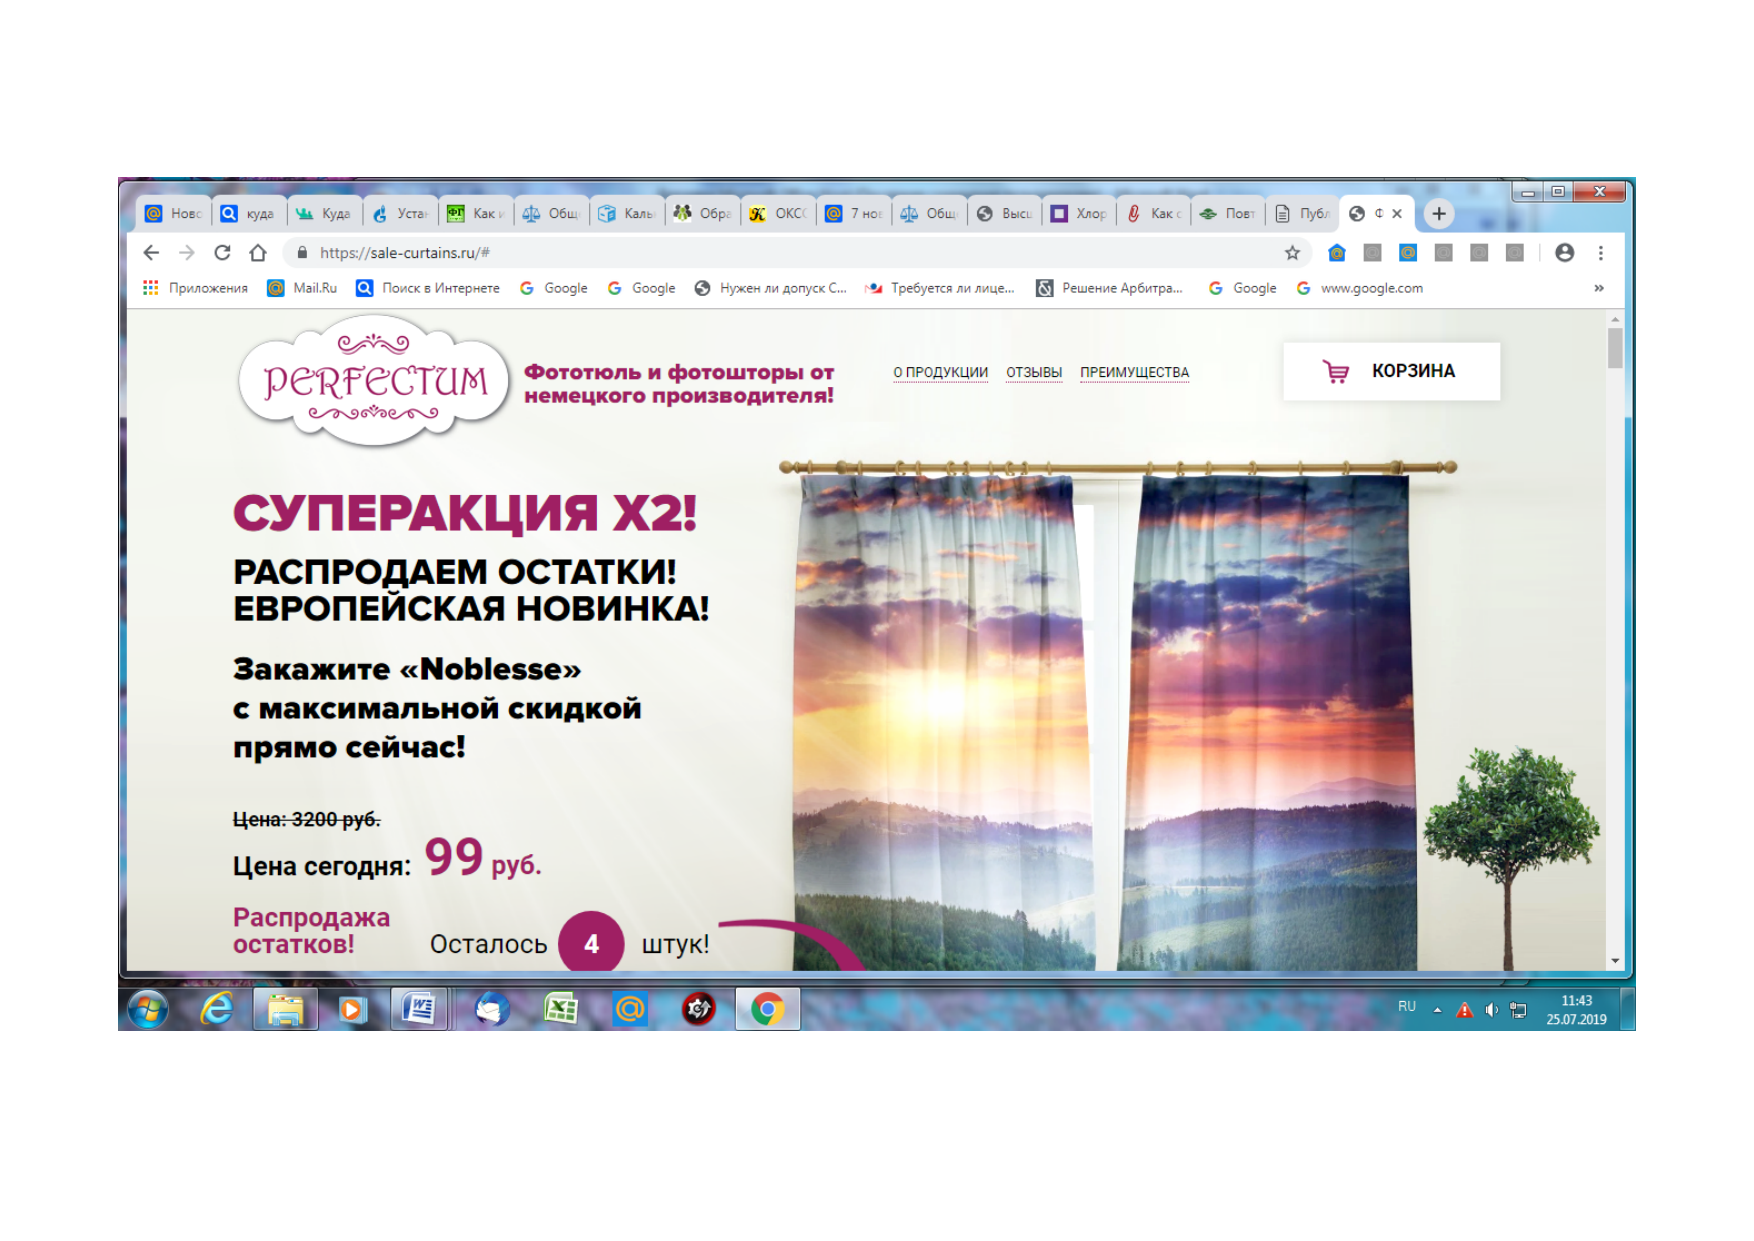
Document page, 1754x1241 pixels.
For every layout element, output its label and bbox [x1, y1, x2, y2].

picture [118, 177, 1636, 1031]
